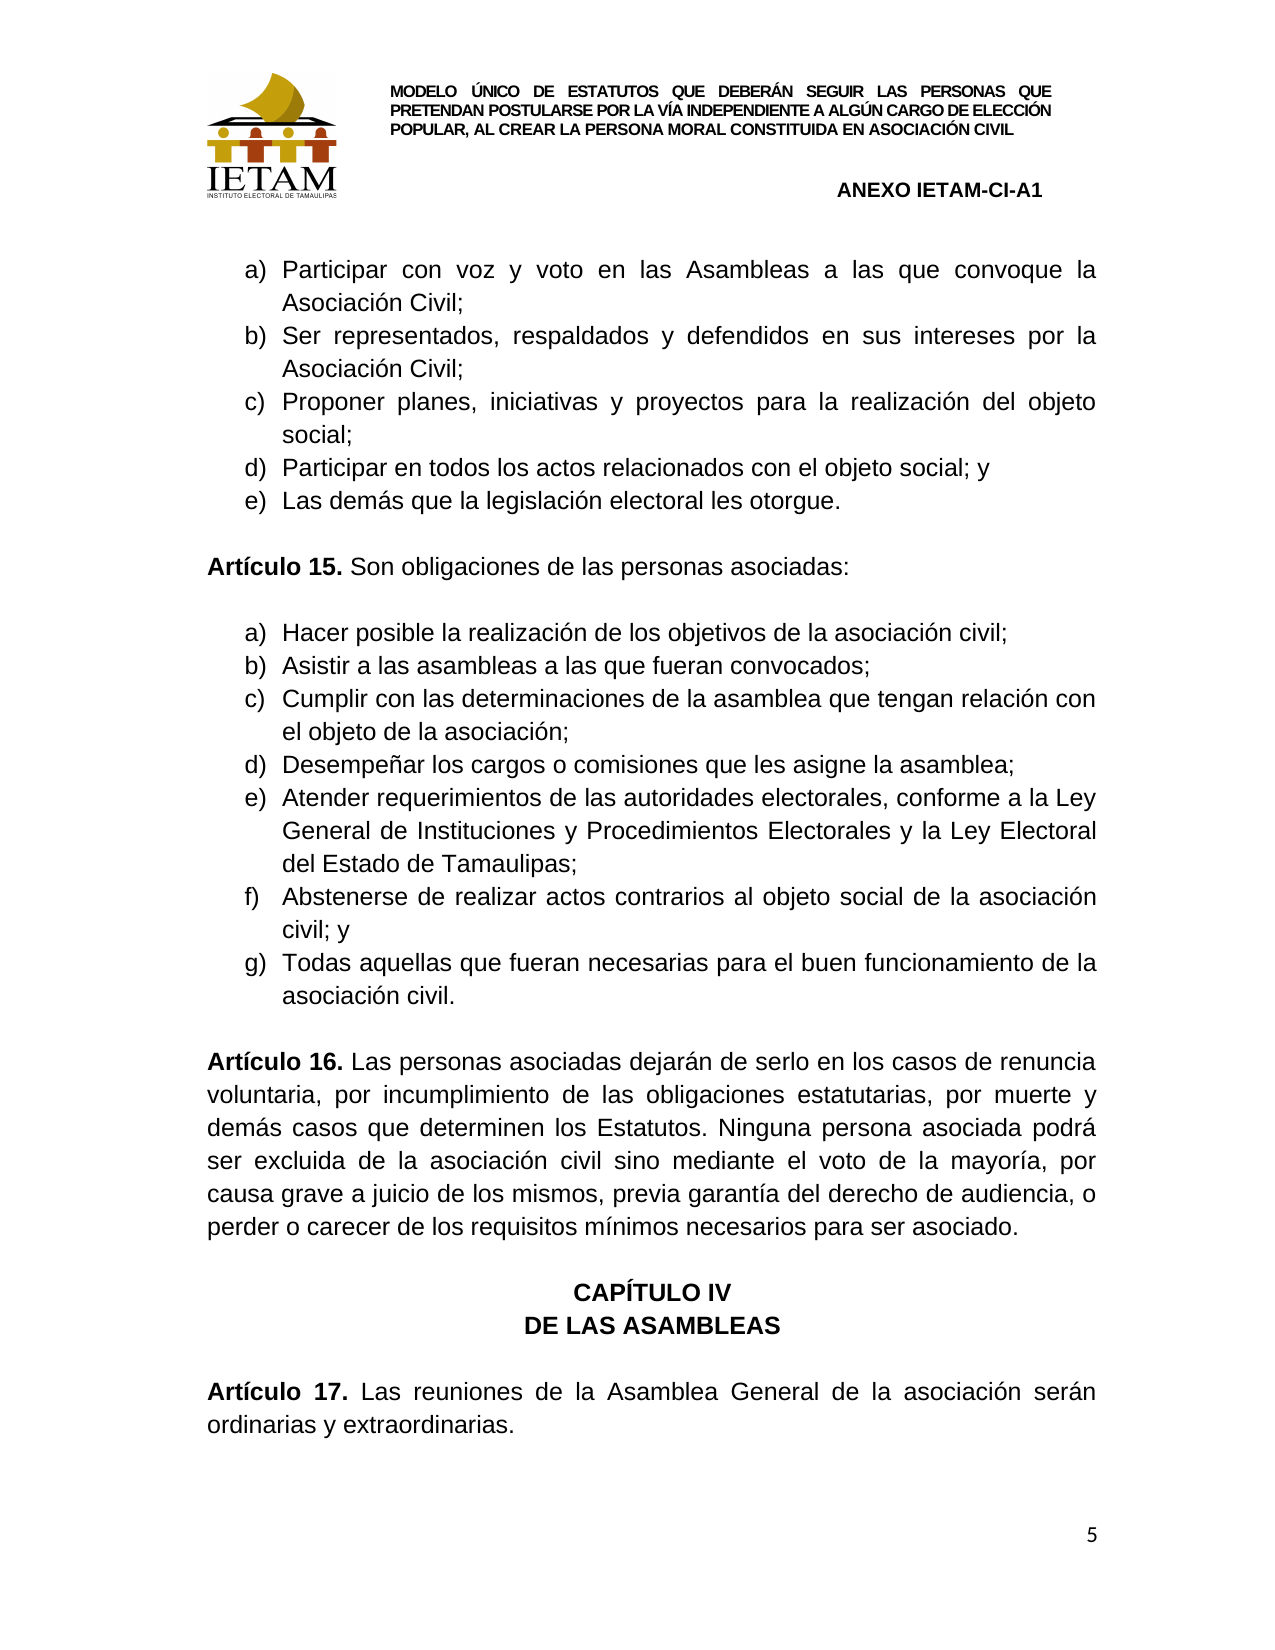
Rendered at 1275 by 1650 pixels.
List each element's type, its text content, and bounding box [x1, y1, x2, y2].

text Artículo 17. Las reuniones de la Asamblea General de la asociación serán ordinarias y extraordinarias. [207, 1377, 1098, 1439]
list Abstenerse de realizar actos contrarios al objeto social de la asociación civil; y [244, 882, 1098, 944]
text Artículo 16. Las personas asociadas dejarán de serlo en los casos de renuncia voluntaria, por incumplimiento de las obligaciones estatutarias, por muerte y demás casos que determinen los Estatutos. Ninguna persona asociada podrá ser excluida de la asociación civil sino mediante el voto de la mayoría, por causa grave a juicio de los mismos, previa garantía del derecho de audiencia, o perder o carecer de los requisitos mínimos necesarios para ser asociado. [207, 1047, 1098, 1241]
list Atender requerimientos de las autoridades electorales, conforme a la Ley General de Instituciones y Procedimientos Electorales y la Ley Electoral del Estado de Tamaulipas; [244, 783, 1098, 878]
list Hacer posible la realización de los objetivos de la asociación civil; [244, 618, 1098, 647]
list Todas aquellas que fueran necesarias para el buen funcionamiento de la asociación civil. [244, 948, 1098, 1010]
list Asistir a las asambleas a las que fueran convocados; [244, 651, 1098, 679]
list Proponer planes, iniciativas y proyectos para la realización del objeto social; [244, 387, 1098, 448]
list Las demás que la legislación electoral les otorgue. [244, 486, 1098, 514]
list Desempeñar los cargos o comisiones que les asigne la asamblea; [244, 750, 1098, 779]
list Cumplir con las determinaciones de la asamblea que tengan relación con el objeto de la asociación; [244, 684, 1098, 746]
text CAPÍTULO IV [207, 1278, 1098, 1307]
list Participar en todos los actos relacionados con el objeto social; y [244, 453, 1098, 481]
text Artículo 15. Son obligaciones de las personas asociadas: [207, 552, 1098, 581]
list Participar con voz y voto en las Asambleas a las que convoque la Asociación Civil; [244, 254, 1098, 316]
text DE LAS ASAMBLEAS [207, 1311, 1098, 1340]
picture [206, 73, 337, 198]
list Ser representados, respaldados y defendidos en sus intereses por la Asociación Civil; [244, 321, 1098, 382]
